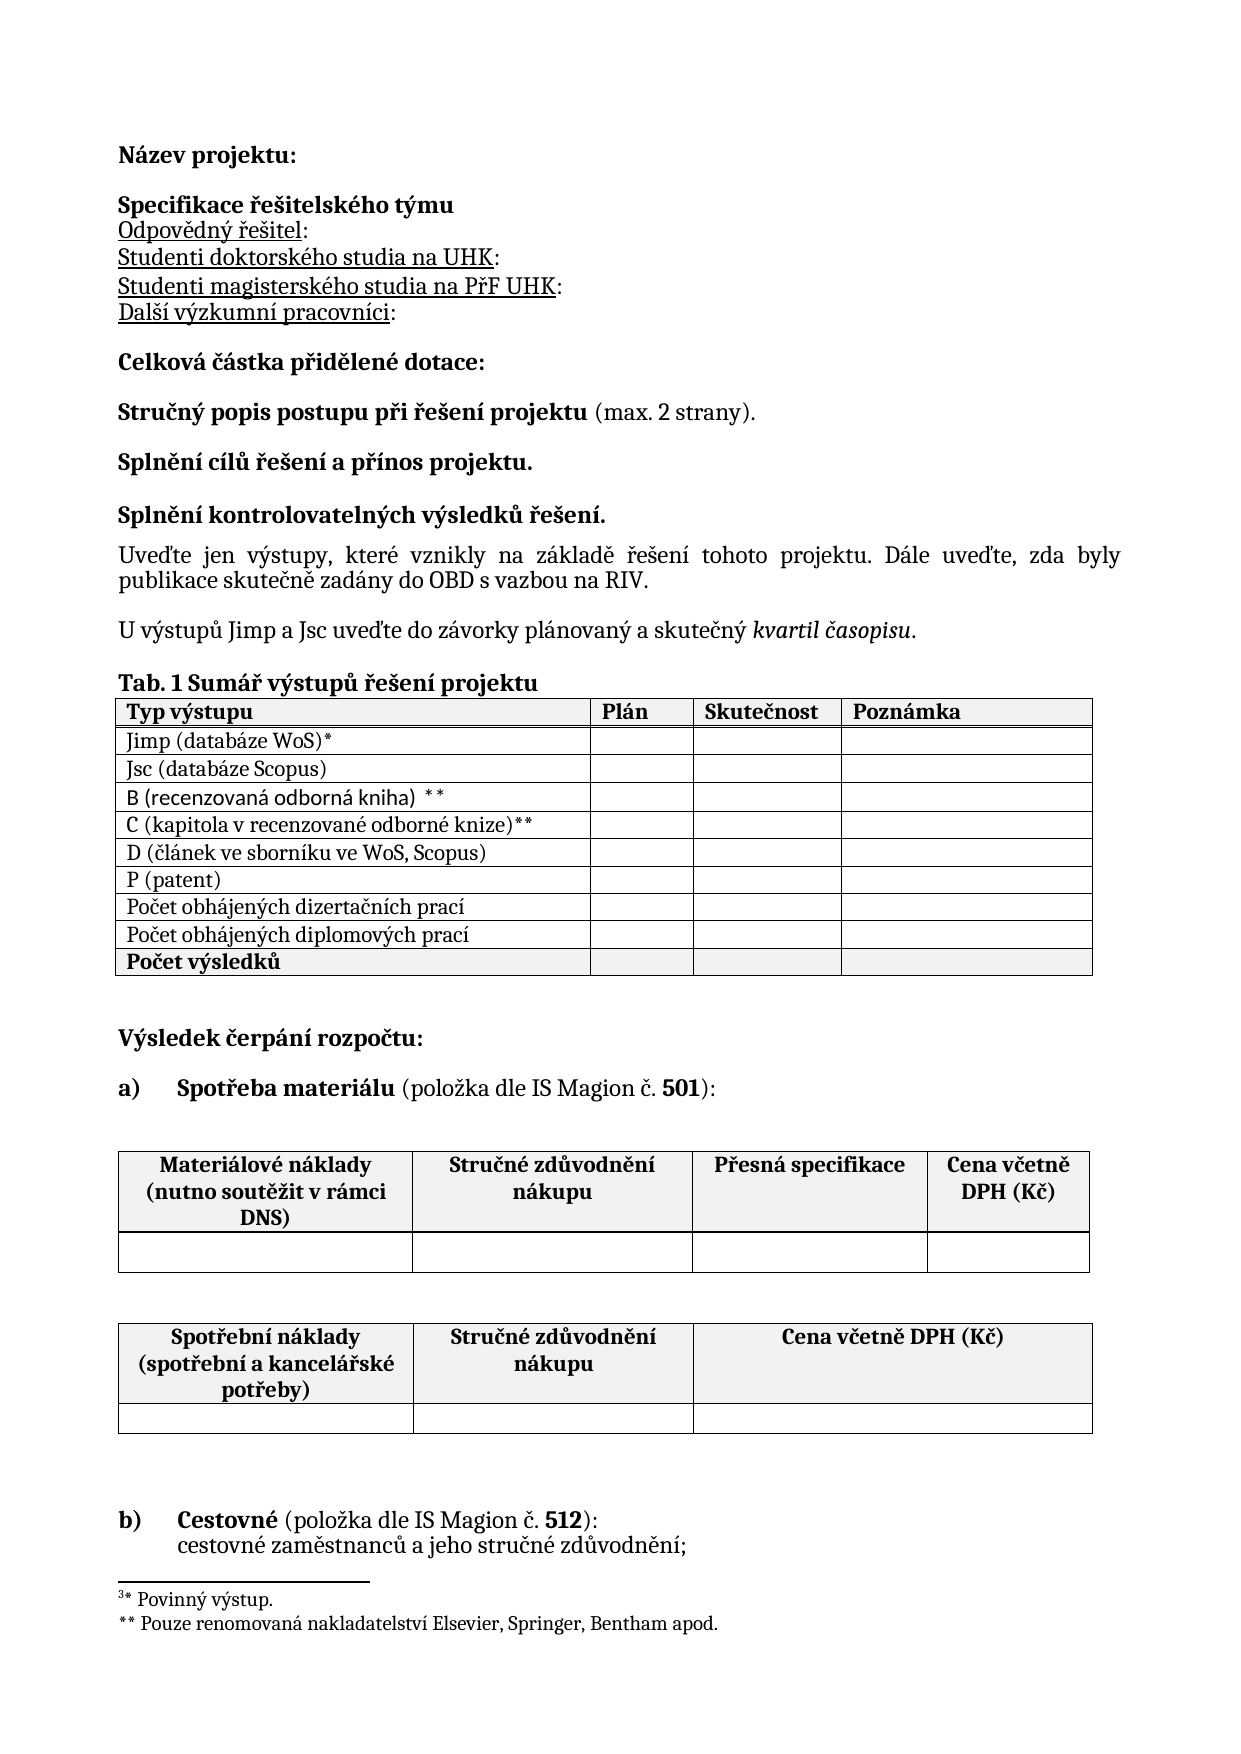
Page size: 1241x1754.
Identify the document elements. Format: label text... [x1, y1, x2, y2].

table_header Cena včetně DPH (Kč) [694, 1324, 1092, 1403]
table_cell [694, 812, 841, 838]
table_cell [694, 867, 841, 893]
table_cell [119, 1233, 412, 1272]
table_cell [591, 812, 693, 838]
table_cell [928, 1233, 1089, 1272]
table_header Cena včetně DPH (Kč) [928, 1152, 1089, 1231]
table_cell [591, 894, 693, 920]
list a) Spotřeba materiálu (položka dle IS Magion č. 501): [118, 1076, 1122, 1101]
table_cell [414, 1404, 693, 1433]
table_cell [842, 839, 1092, 866]
table_cell [694, 1404, 1092, 1433]
table_header Spotřební náklady (spotřební a kancelářské potřeby) [119, 1324, 413, 1403]
list b) Cestovné (položka dle IS Magion č. 512): [118, 1509, 1122, 1534]
list cestovné zaměstnanců a jeho stručné zdůvodnění; [177, 1534, 1122, 1559]
table_cell [694, 839, 841, 866]
list Výsledek čerpání rozpočtu: [118, 1026, 1122, 1051]
table_cell [842, 728, 1092, 754]
table_cell [842, 867, 1092, 893]
list U výstupů Jimp a Jsc uveďte do závorky plánovaný a skutečný kvartil časopisu. [118, 619, 1122, 644]
table_cell [694, 921, 841, 948]
table_header Typ výstupu [116, 699, 590, 725]
table_cell D (článek ve sborníku ve WoS, Scopus) [116, 839, 590, 866]
table_cell [842, 894, 1092, 920]
table_cell B (recenzovaná odborná kniha)** [116, 783, 590, 811]
list Splnění cílů řešení a přínos projektu. [118, 451, 1122, 476]
list Další výzkumní pracovníci: [118, 301, 1122, 326]
table_cell [842, 783, 1092, 811]
list Uveďte jen výstupy, které vznikly na základě řešení tohoto projektu. Dále uveďte, zda byly publikace skutečně zadány do OBD s vazbou na RIV. [118, 544, 1122, 594]
table_cell [694, 755, 841, 782]
table_cell [842, 812, 1092, 838]
table_cell Počet obhájených diplomových prací [116, 921, 590, 948]
table_cell Počet výsledků [116, 949, 590, 975]
table_cell Jsc (databáze Scopus) [116, 755, 590, 782]
table_header Přesná specifikace [693, 1152, 927, 1231]
table_cell [694, 949, 841, 975]
table_cell [842, 921, 1092, 948]
list Stručný popis postupu při řešení projektu (max. 2 strany). [118, 401, 1122, 426]
table_cell [694, 783, 841, 811]
table_cell [591, 839, 693, 866]
table_cell [591, 728, 693, 754]
table_cell Počet obhájených dizertačních prací [116, 894, 590, 920]
table_header Poznámka [842, 699, 1092, 725]
table_cell [591, 867, 693, 893]
table_cell C (kapitola v recenzované odborné knize)** [116, 812, 590, 838]
table_header Stručné zdůvodnění nákupu [414, 1324, 693, 1403]
table_cell [842, 755, 1092, 782]
table_header Skutečnost [694, 699, 841, 725]
table_cell [591, 783, 693, 811]
table_header Stručné zdůvodnění nákupu [413, 1152, 692, 1231]
text Tab. 1 Sumář výstupů řešení projektu [118, 669, 1122, 697]
list Odpovědný řešitel: [118, 218, 1122, 243]
table_cell [119, 1404, 413, 1433]
text Studenti doktorského studia na UHK: [118, 243, 1122, 272]
table_cell [694, 894, 841, 920]
table_cell P (patent) [116, 867, 590, 893]
table_cell [591, 755, 693, 782]
list Název projektu: [118, 143, 1122, 168]
table_cell [591, 921, 693, 948]
table_cell [413, 1233, 692, 1272]
list Celková částka přidělené dotace: [118, 351, 1122, 376]
table_cell [693, 1233, 927, 1272]
text Studenti magisterského studia na PřF UHK: [118, 272, 1122, 301]
table_header Materiálové náklady (nutno soutěžit v rámci DNS) [119, 1152, 412, 1231]
table_cell Jimp (databáze WoS)* [116, 728, 590, 754]
list Splnění kontrolovatelných výsledků řešení. [118, 501, 1122, 529]
list Specifikace řešitelského týmu [118, 193, 1122, 218]
table_cell [842, 949, 1092, 975]
table_cell [694, 728, 841, 754]
table_cell [591, 949, 693, 975]
table_header Plán [591, 699, 693, 725]
